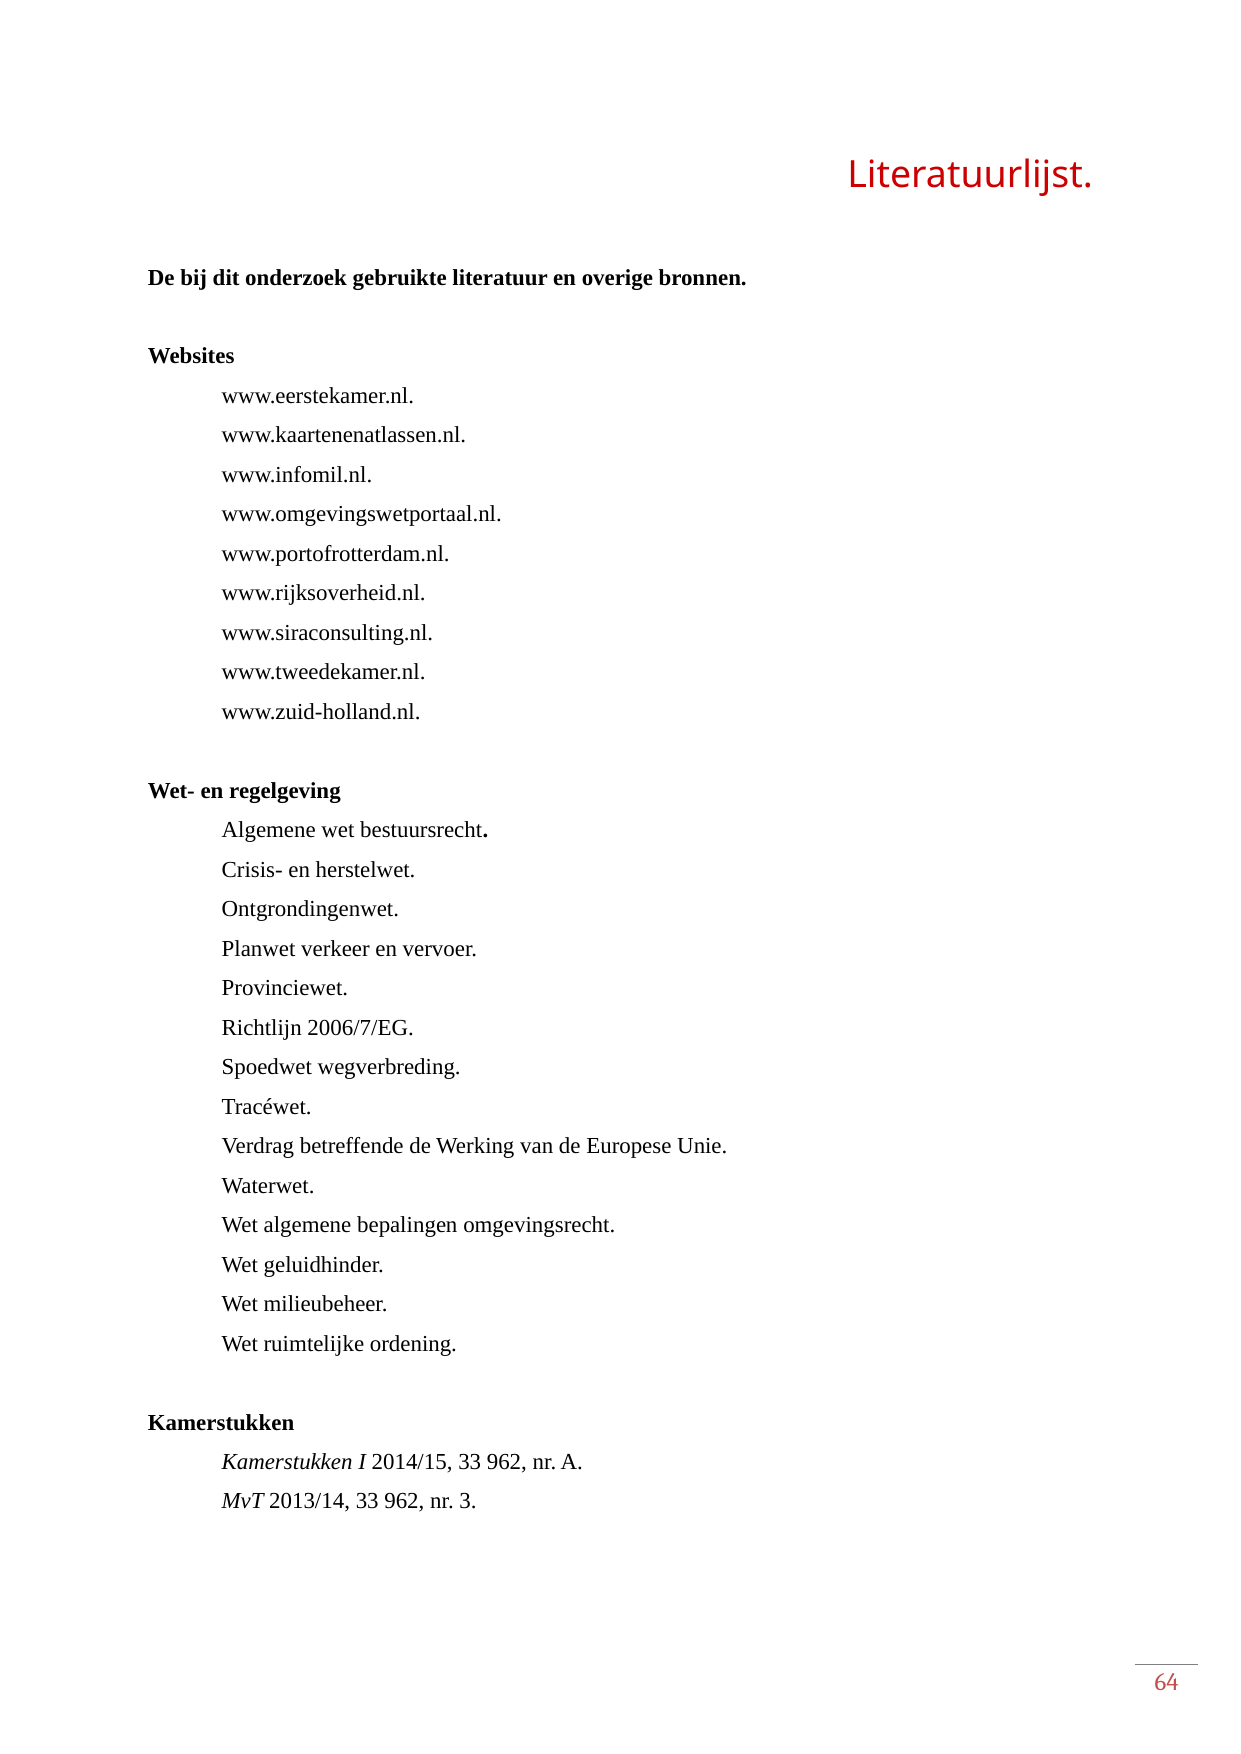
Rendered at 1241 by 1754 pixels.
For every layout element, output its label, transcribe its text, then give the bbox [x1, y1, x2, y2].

text www.eerstekamer.nl. [148, 382, 1093, 408]
text Wet algemene bepalingen omgevingsrecht. [148, 1211, 1093, 1237]
text Kamerstukken I 2014/15, 33 962, nr. A. [148, 1448, 1093, 1474]
text www.siraconsulting.nl. [148, 619, 1093, 645]
text www.rijksoverheid.nl. [148, 579, 1093, 606]
text Wet- en regelgeving [148, 777, 1093, 803]
text Crisis- en herstelwet. [148, 856, 1093, 882]
text Waterwet. [148, 1172, 1093, 1198]
text www.portofrotterdam.nl. [148, 540, 1093, 566]
text www.kaartenenatlassen.nl. [148, 422, 1093, 448]
text MvT 2013/14, 33 962, nr. 3. [148, 1487, 1093, 1514]
text www.omgevingswetportaal.nl. [148, 501, 1093, 527]
text Provinciewet. [148, 974, 1093, 1001]
text Kamerstukken [148, 1408, 1093, 1435]
text Wet geluidhinder. [148, 1251, 1093, 1277]
text Richtlijn 2006/7/EG. [148, 1014, 1093, 1040]
text De bij dit onderzoek gebruikte literatuur en overige bronnen. [148, 264, 1093, 290]
text Ontgrondingenwet. [148, 895, 1093, 922]
text www.tweedekamer.nl. [148, 658, 1093, 685]
text Tracéwet. [148, 1093, 1093, 1119]
text Algemene wet bestuursrecht. [148, 816, 1093, 843]
subtitle Literatuurlijst. [148, 148, 1093, 199]
text Spoedwet wegverbreding. [148, 1053, 1093, 1079]
text Wet ruimtelijke ordening. [148, 1329, 1093, 1356]
text www.infomil.nl. [148, 461, 1093, 487]
text Websites [148, 343, 1093, 369]
text Planwet verkeer en vervoer. [148, 935, 1093, 961]
text Verdrag betreffende de Werking van de Europese Unie. [148, 1132, 1093, 1158]
text www.zuid-holland.nl. [148, 698, 1093, 724]
text Wet milieubeheer. [148, 1290, 1093, 1316]
